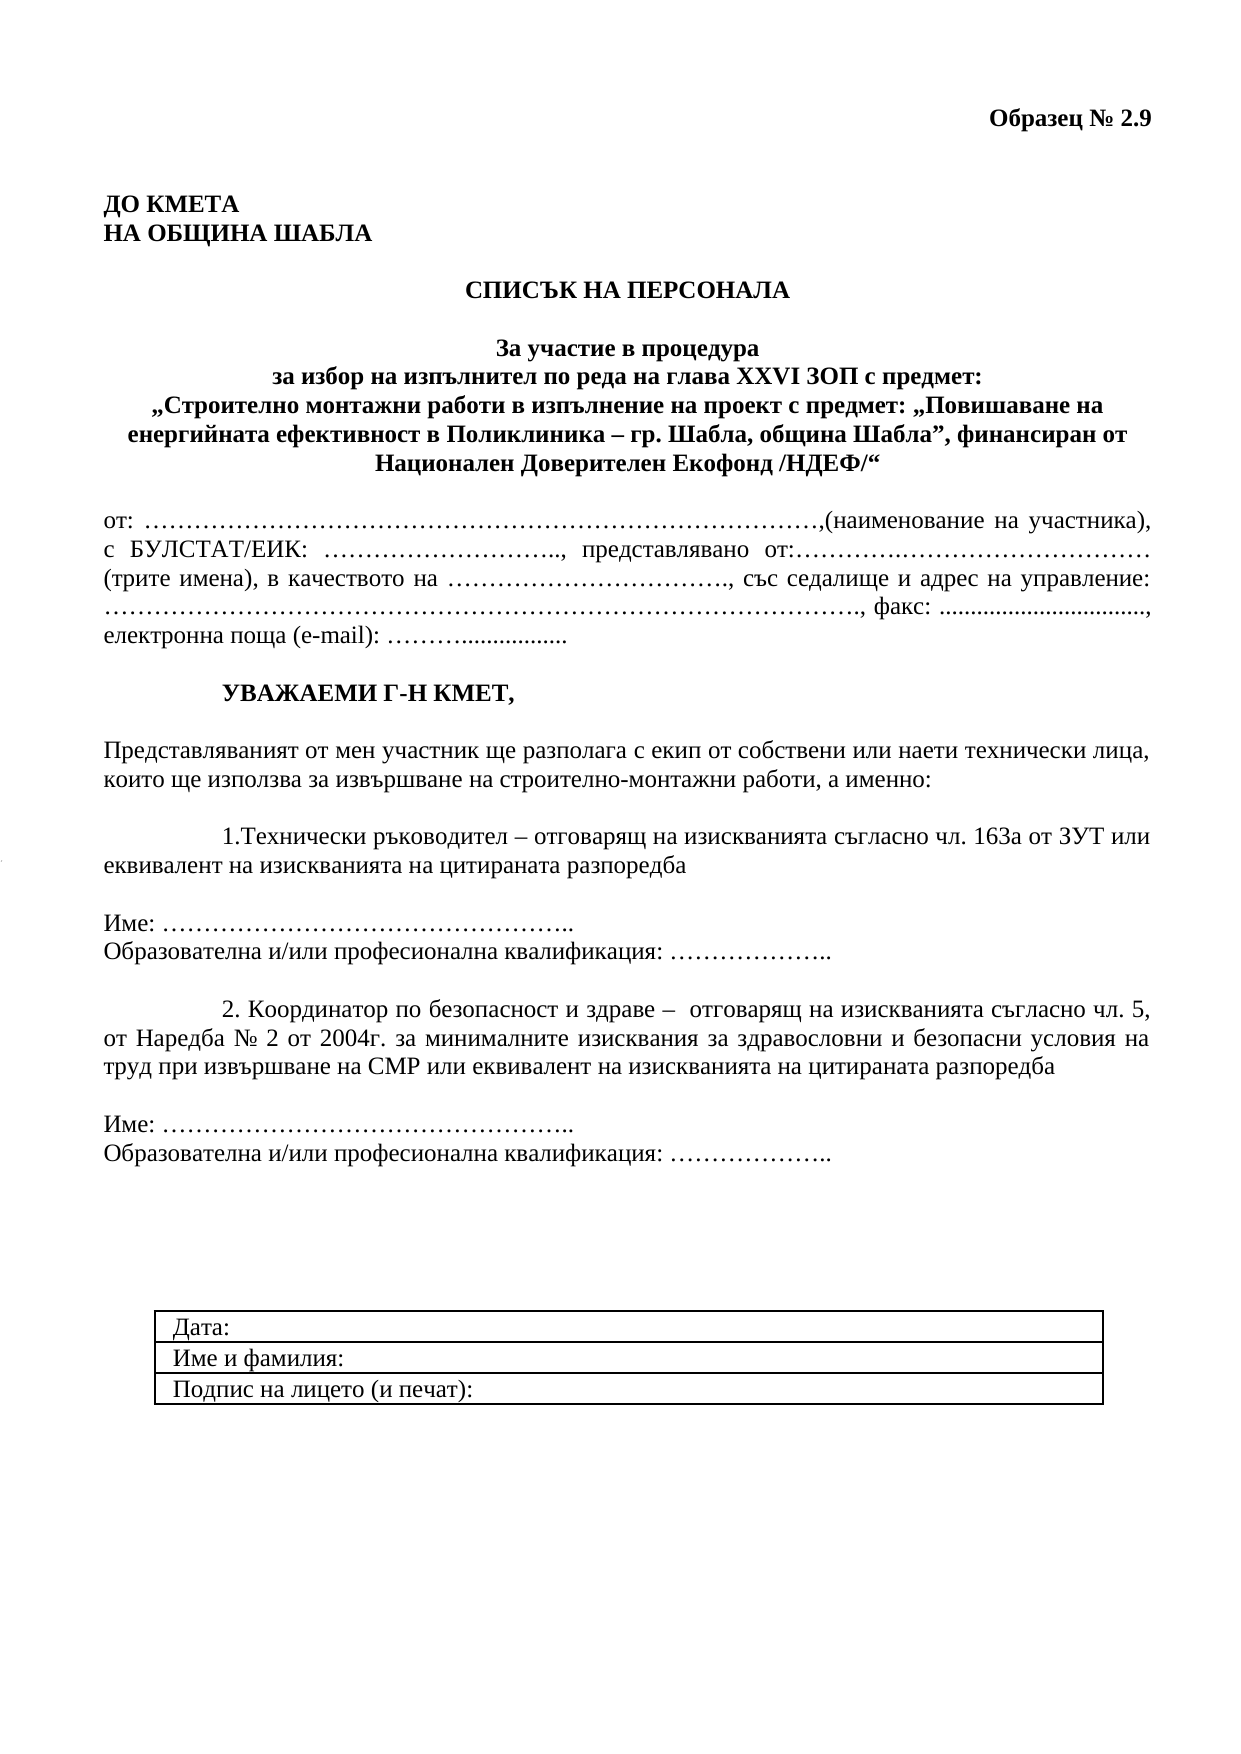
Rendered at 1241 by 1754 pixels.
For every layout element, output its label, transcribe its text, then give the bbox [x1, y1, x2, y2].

text Представляваният от мен участник ще разполага с екип от собствени или наети технически лица, които ще използва за извършване на строително-монтажни работи, а именно: [103, 735, 1152, 793]
text СПИСЪК НА ПЕРСОНАЛА [103, 275, 1152, 304]
text УВАЖАЕМИ Г-Н КМЕТ, [103, 678, 1152, 706]
text 1.Технически ръководител – отговарящ на изискванията съгласно чл. 163а от ЗУТ или еквивалент на изискванията на цитираната разпоредба [103, 821, 1152, 879]
table_cell Име и фамилия: [156, 1343, 1102, 1372]
text Име: ………………………………………….. [103, 908, 1152, 936]
text Име: ………………………………………….. [103, 1109, 1152, 1138]
text за избор на изпълнител по реда на глава XXVI ЗОП с предмет: [103, 361, 1152, 390]
text от: ………………………………………………………………………,(наименование на участника), с БУЛСТАТ/ЕИК: ……………………….., представлявано от:………….………………………… (трите имена), в качеството на ……………………………., със седалище и адрес на управление: ………………………………………………………………………………., факс: ................................., електронна поща (е-mail): ………................. [103, 505, 1152, 649]
text „Строително монтажни работи в изпълнение на проект с предмет: „Повишаване на енергийната ефективност в Поликлиника – гр. Шабла, община Шабла”, финансиран от Национален Доверителен Екофонд /НДЕФ/“ [103, 390, 1152, 476]
text Образователна и/или професионална квалификация: ……………….. [103, 936, 1152, 965]
text ДО КМЕТА [103, 189, 1152, 218]
text 2. Координатор по безопасност и здраве – отговарящ на изискванията съгласно чл. 5, от Наредба № 2 от 2004г. за минималните изисквания за здравословни и безопасни условия на труд при извършване на СМР или еквивалент на изискванията на цитираната разпоредба [103, 994, 1152, 1080]
text НА ОБЩИНА ШАБЛА [103, 218, 1152, 246]
table_header Дата: [156, 1312, 1102, 1341]
table_cell Подпис на лицето (и печат): [156, 1374, 1102, 1403]
text Образователна и/или професионална квалификация: ……………….. [103, 1138, 1152, 1166]
text Образец № 2.9 [103, 103, 1152, 131]
text За участие в процедура [103, 333, 1152, 361]
